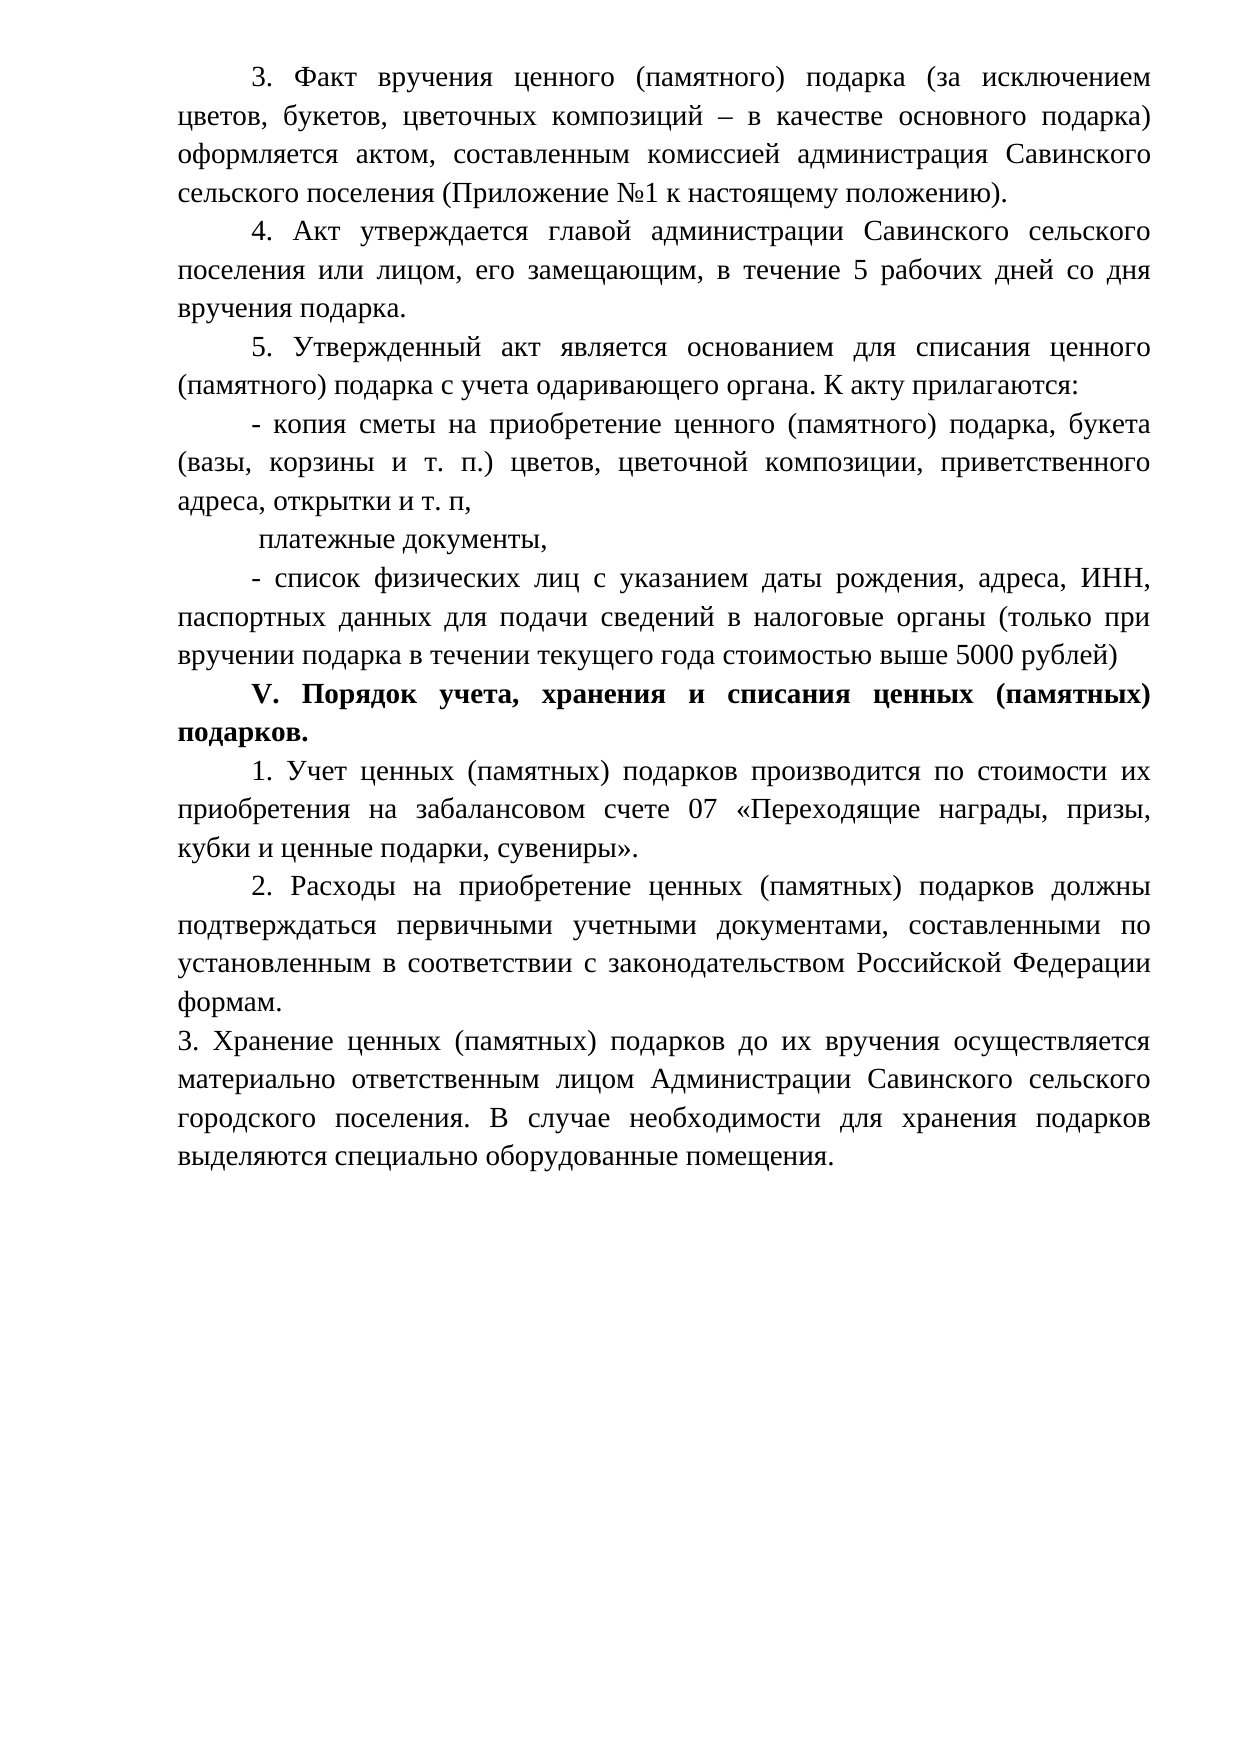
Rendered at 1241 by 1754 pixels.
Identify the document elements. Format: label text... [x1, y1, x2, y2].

text 3. Факт вручения ценного (памятного) подарка (за исключением цветов, букетов, цветочных композиций – в качестве основного подарка) оформляется актом, составленным комиссией администрация Савинского сельского поселения (Приложение №1 к настоящему положению). [177, 59, 1152, 208]
text 1. Учет ценных (памятных) подарков производится по стоимости их приобретения на забалансовом счете 07 «Переходящие награды, призы, кубки и ценные подарки, сувениры». [177, 753, 1152, 863]
text 3. Хранение ценных (памятных) подарков до их вручения осуществляется материально ответственным лицом Администрации Савинского сельского городского поселения. В случае необходимости для хранения подарков выделяются специально оборудованные помещения. [177, 1023, 1152, 1172]
text - копия сметы на приобретение ценного (памятного) подарка, букета (вазы, корзины и т. п.) цветов, цветочной композиции, приветственного адреса, открытки и т. п, [177, 406, 1152, 517]
text 2. Расходы на приобретение ценных (памятных) подарков должны подтверждаться первичными учетными документами, составленными по установленным в соответствии с законодательством Российской Федерации формам. [177, 868, 1152, 1018]
text платежные документы, [177, 522, 1152, 555]
text 4. Акт утверждается главой администрации Савинского сельского поселения или лицом, его замещающим, в течение 5 рабочих дней со дня вручения подарка. [177, 213, 1152, 324]
text 5. Утвержденный акт является основанием для списания ценного (памятного) подарка с учета одаривающего органа. К акту прилагаются: [177, 329, 1152, 401]
text - список физических лиц с указанием даты рождения, адреса, ИНН, паспортных данных для подачи сведений в налоговые органы (только при вручении подарка в течении текущего года стоимостью выше 5000 рублей) [177, 560, 1152, 671]
text V. Порядок учета, хранения и списания ценных (памятных) подарков. [177, 676, 1152, 748]
